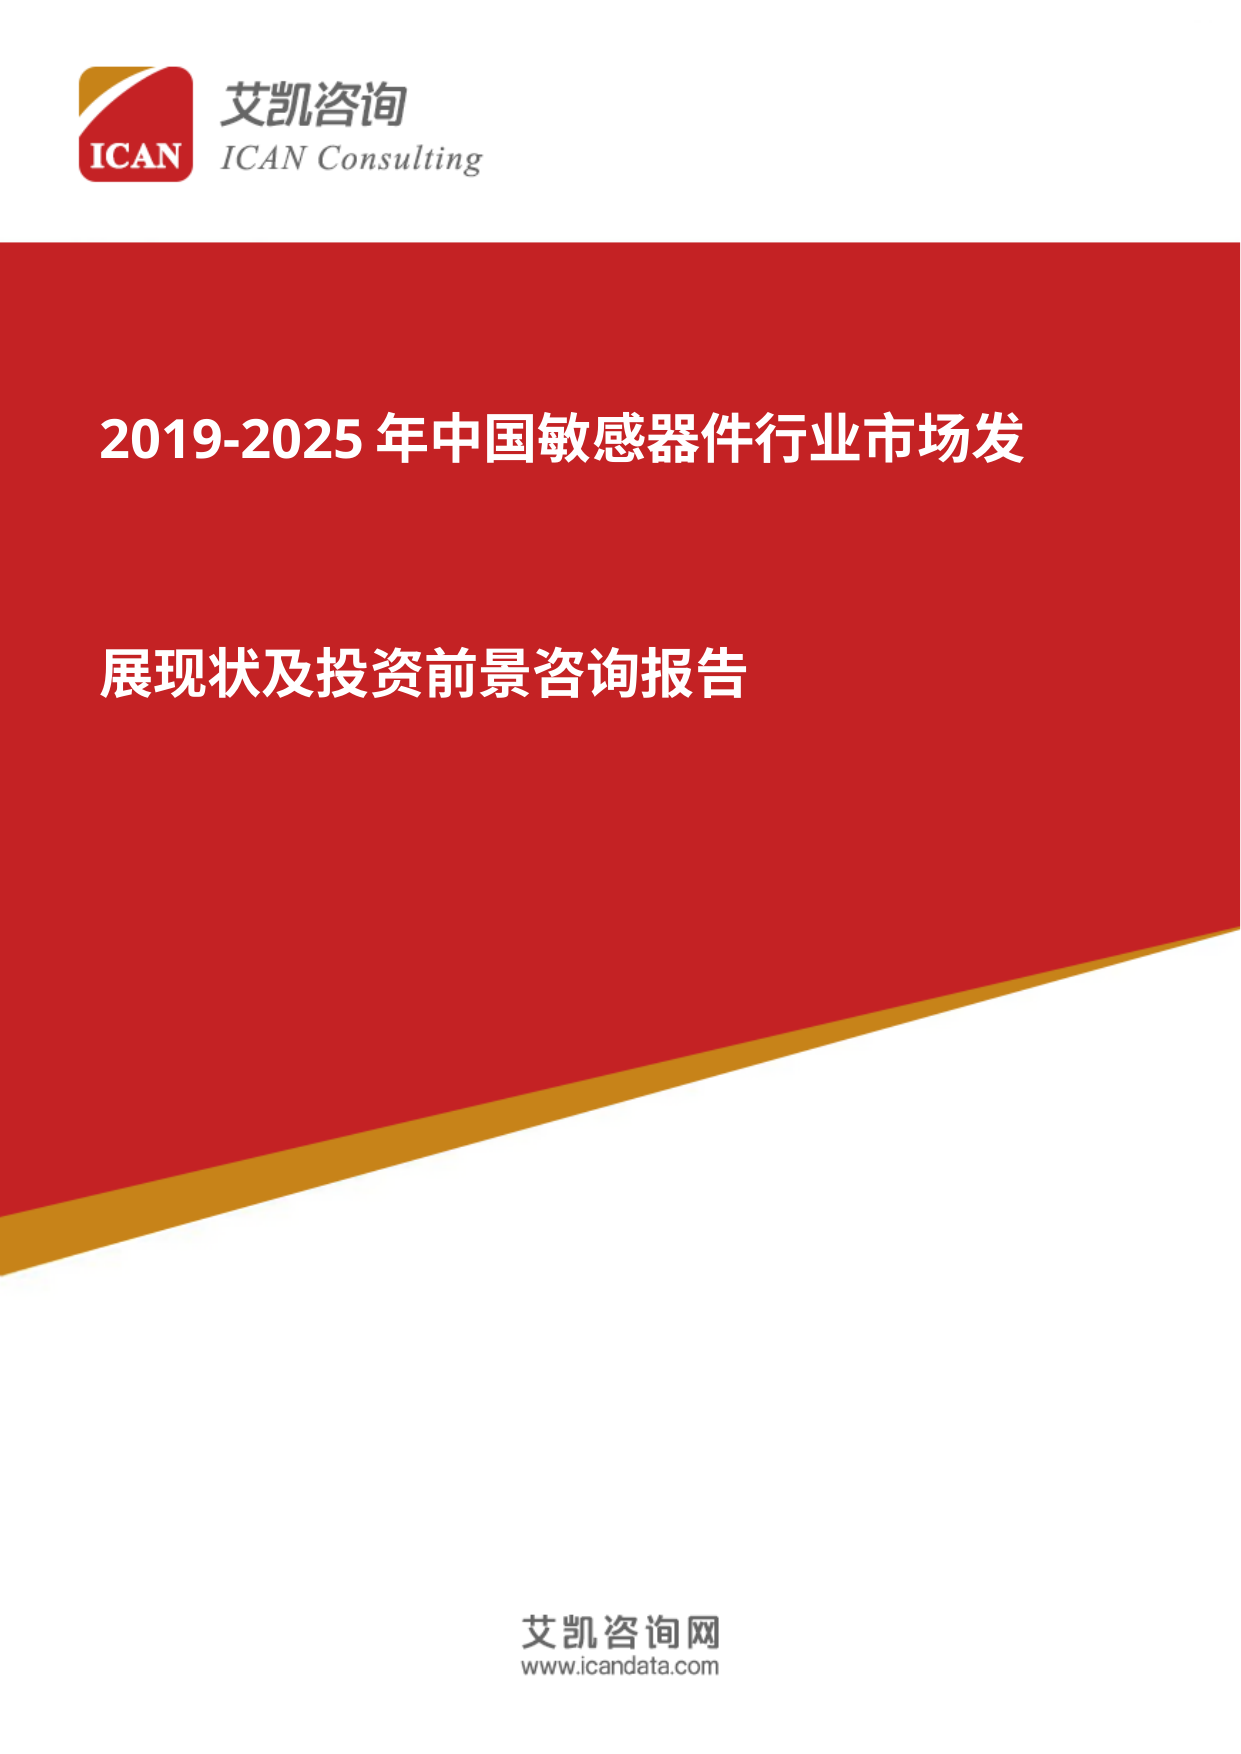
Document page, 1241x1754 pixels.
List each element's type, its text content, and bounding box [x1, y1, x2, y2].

subtitle 2019-2025年中国敏感器件行业市场发展现状及投资前景咨询报告 [99, 386, 1053, 718]
picture [0, 5, 1241, 1754]
